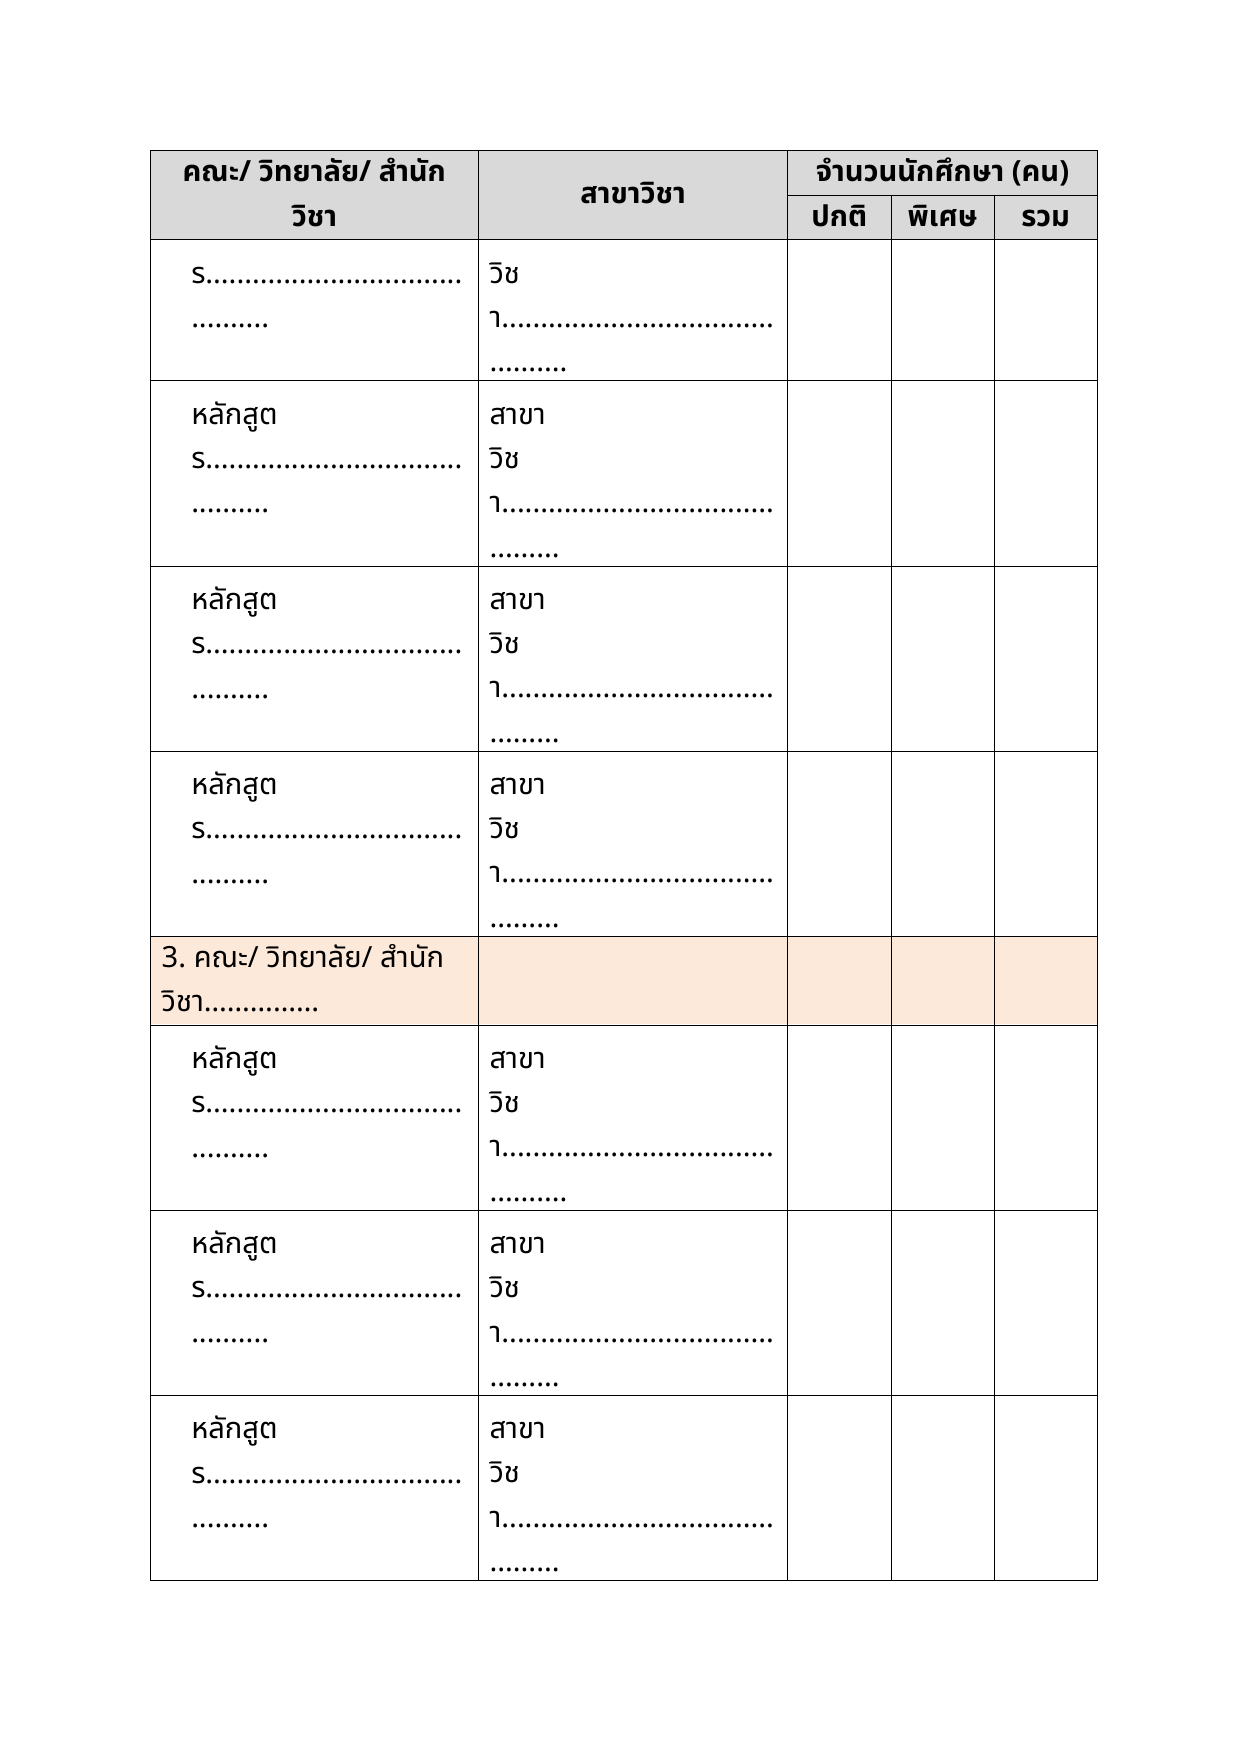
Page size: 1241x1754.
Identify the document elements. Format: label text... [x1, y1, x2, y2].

table_cell [995, 240, 1097, 380]
table_cell [788, 937, 891, 1024]
table_header คณะ/ วิทยาลัย/ สำนักวิชา [151, 151, 478, 239]
table_cell [995, 1026, 1097, 1210]
table_cell [892, 381, 994, 566]
table_cell [788, 1211, 891, 1395]
table_cell [995, 381, 1097, 566]
table_cell [995, 1211, 1097, 1395]
table_cell [892, 1211, 994, 1395]
table_cell ปกติ [788, 196, 891, 239]
table_cell หลักสูตร........................................... [151, 381, 478, 566]
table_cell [151, 240, 478, 380]
table_cell [892, 240, 994, 380]
table_cell [479, 937, 787, 1024]
table_cell [995, 752, 1097, 936]
table_cell หลักสูตร........................................... [151, 752, 478, 936]
table_cell รวม [995, 196, 1097, 239]
table_cell [788, 381, 891, 566]
table_cell [892, 1396, 994, 1580]
table_cell [788, 567, 891, 751]
table_cell [995, 567, 1097, 751]
table_cell หลักสูตร........................................... [151, 1026, 478, 1210]
table_cell สาขาวิชา............................................. [479, 1026, 787, 1210]
table_cell [788, 1396, 891, 1580]
table_cell [892, 567, 994, 751]
table_cell [892, 1026, 994, 1210]
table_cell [151, 1396, 478, 1580]
table_cell พิเศษ [892, 196, 994, 239]
table_header สาขาวิชา [479, 151, 787, 239]
table_header จำนวนนักศึกษา (คน) [788, 151, 1097, 195]
table_cell สาขาวิชา............................................ [479, 567, 787, 751]
table_cell [995, 937, 1097, 1024]
table_cell [788, 752, 891, 936]
table_cell สาขาวิชา............................................ [479, 381, 787, 566]
table_cell สาขาวิชา............................................ [479, 752, 787, 936]
table_cell สาขาวิชา............................................ [479, 1211, 787, 1395]
table_cell [892, 937, 994, 1024]
table_cell หลักสูตร........................................... [151, 567, 478, 751]
table_cell [995, 1396, 1097, 1580]
table_cell [788, 1026, 891, 1210]
table_cell 3. คณะ/ วิทยาลัย/ สำนักวิชา…………… [151, 937, 478, 1024]
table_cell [151, 1211, 478, 1395]
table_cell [479, 240, 787, 380]
table_cell [788, 240, 891, 380]
table_cell [892, 752, 994, 936]
table_cell สาขาวิชา............................................ [479, 1396, 787, 1580]
